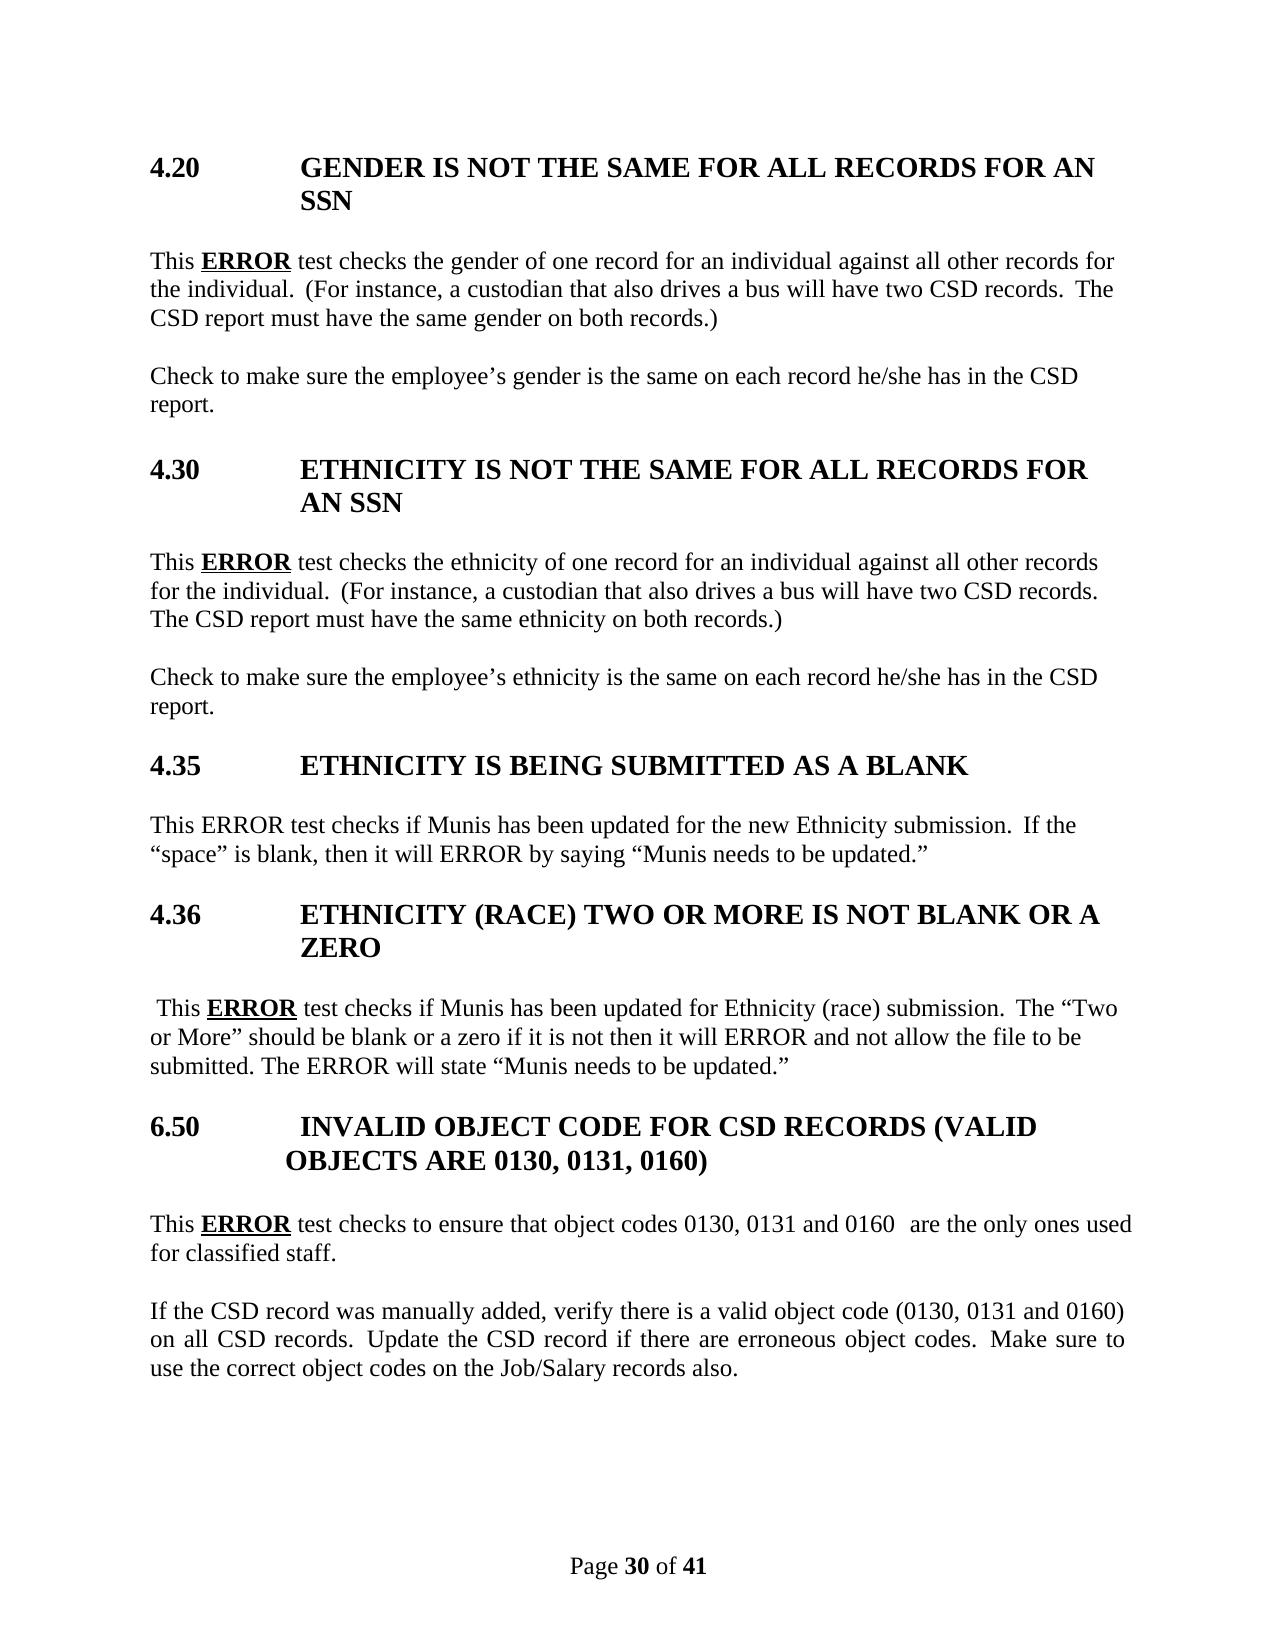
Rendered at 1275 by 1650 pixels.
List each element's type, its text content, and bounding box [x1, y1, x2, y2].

text This ERROR test checks if Munis has been updated for the new Ethnicity submission. If the “space” is blank, then it will ERROR by saying “Munis needs to be updated.” [150, 811, 1137, 868]
subtitle 4.20 GENDER IS NOT THE SAME FOR ALL RECORDS FOR AN SSN [150, 150, 1096, 217]
text Check to make sure the employee’s ethnicity is the same on each record he/she has in the CSD report. [150, 662, 1098, 719]
subtitle 6.50 INVALID OBJECT CODE FOR CSD RECORDS (VALID OBJECTS ARE 0130, 0131, 0160) [150, 1109, 1038, 1176]
text Check to make sure the employee’s gender is the same on each record he/she has in the CSD report. [150, 361, 1079, 418]
text If the CSD record was manually added, verify there is a valid object code (0130, 0131 and 0160) on all CSD records. Update the CSD record if there are erroneous object codes. Make sure to use the correct object codes on the Job/Salary records also. [150, 1296, 1126, 1382]
text This ERROR test checks the gender of one record for an individual against all other records for the individual. (For instance, a custodian that also drives a bus will have two CSD records. The CSD report must have the same gender on both records.) [150, 246, 1114, 332]
subtitle ETHNICITY IS BEING SUBMITTED AS A BLANK [150, 748, 1137, 782]
text This ERROR test checks if Munis has been updated for Ethnicity (race) submission. The “Two or More” should be blank or a zero if it is not then it will ERROR and not allow the file to be submitted. The ERROR will state “Munis needs to be updated.” [150, 993, 1125, 1080]
subtitle 4.30 ETHNICITY IS NOT THE SAME FOR ALL RECORDS FOR AN SSN [150, 452, 1088, 519]
text This ERROR test checks the ethnicity of one record for an individual against all other records for the individual. (For instance, a custodian that also drives a bus will have two CSD records. The CSD report must have the same ethnicity on both records.) [150, 547, 1098, 633]
text This ERROR test checks to ensure that object codes 0130, 0131 and 0160 are the only ones used for classified staff. [150, 1209, 1137, 1267]
subtitle ETHNICITY (RACE) TWO OR MORE IS NOT BLANK OR A ZERO [150, 897, 1101, 964]
